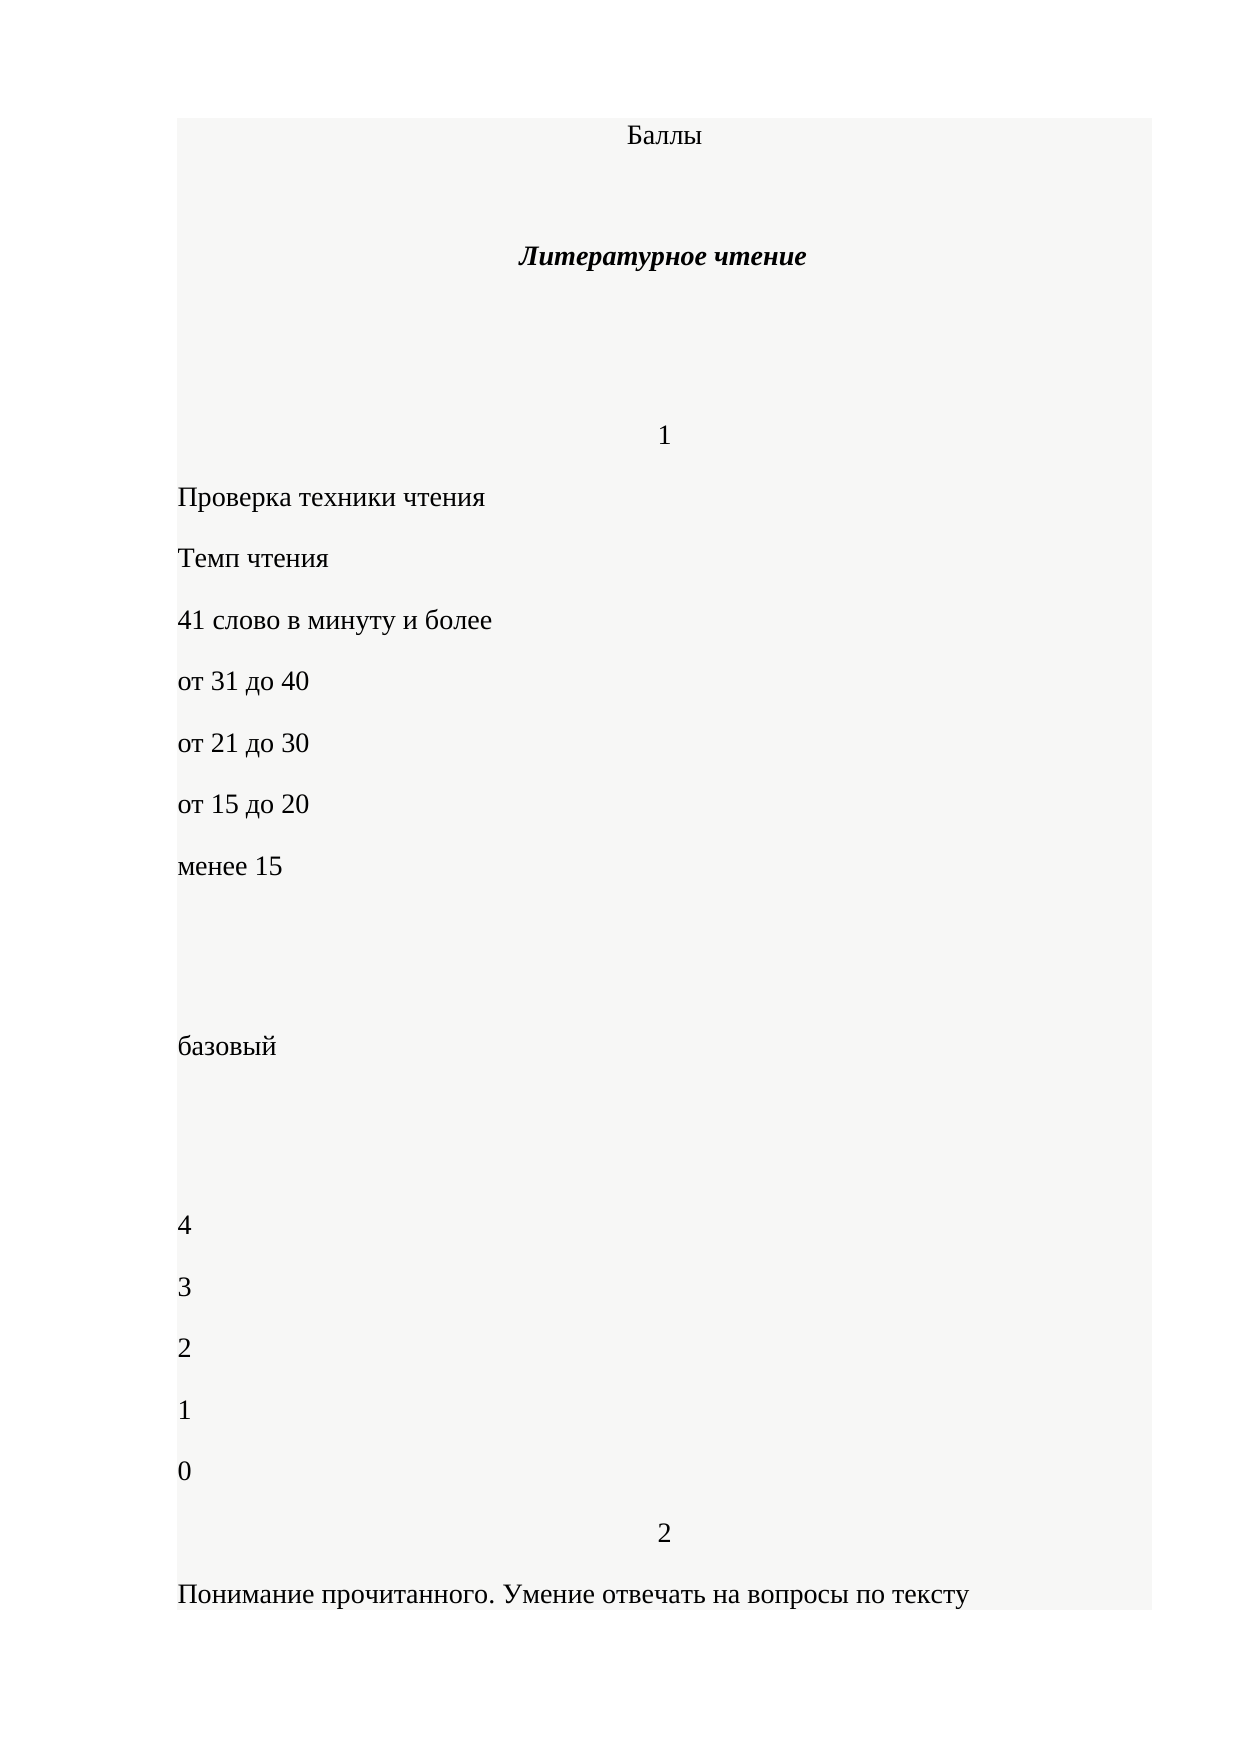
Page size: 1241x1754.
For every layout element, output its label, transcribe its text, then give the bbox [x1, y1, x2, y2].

text базовый [177, 1028, 1152, 1061]
text менее 15 [177, 849, 1152, 881]
text 3 [177, 1269, 1152, 1302]
text Литературное чтение [177, 239, 1152, 271]
text 41 слово в минуту и более [177, 603, 1152, 635]
text 2 [177, 1331, 1152, 1363]
text 4 [177, 1208, 1152, 1240]
text Баллы [177, 118, 1152, 151]
text Понимание прочитанного. Умение отвечать на вопросы по тексту [177, 1577, 1152, 1610]
text Проверка техники чтения [177, 480, 1152, 512]
text от 15 до 20 [177, 787, 1152, 820]
text 1 [177, 418, 1152, 451]
text 2 [177, 1516, 1152, 1548]
text от 21 до 30 [177, 726, 1152, 758]
text 0 [177, 1454, 1152, 1487]
text Темп чтения [177, 541, 1152, 574]
text от 31 до 40 [177, 664, 1152, 697]
text 1 [177, 1393, 1152, 1425]
